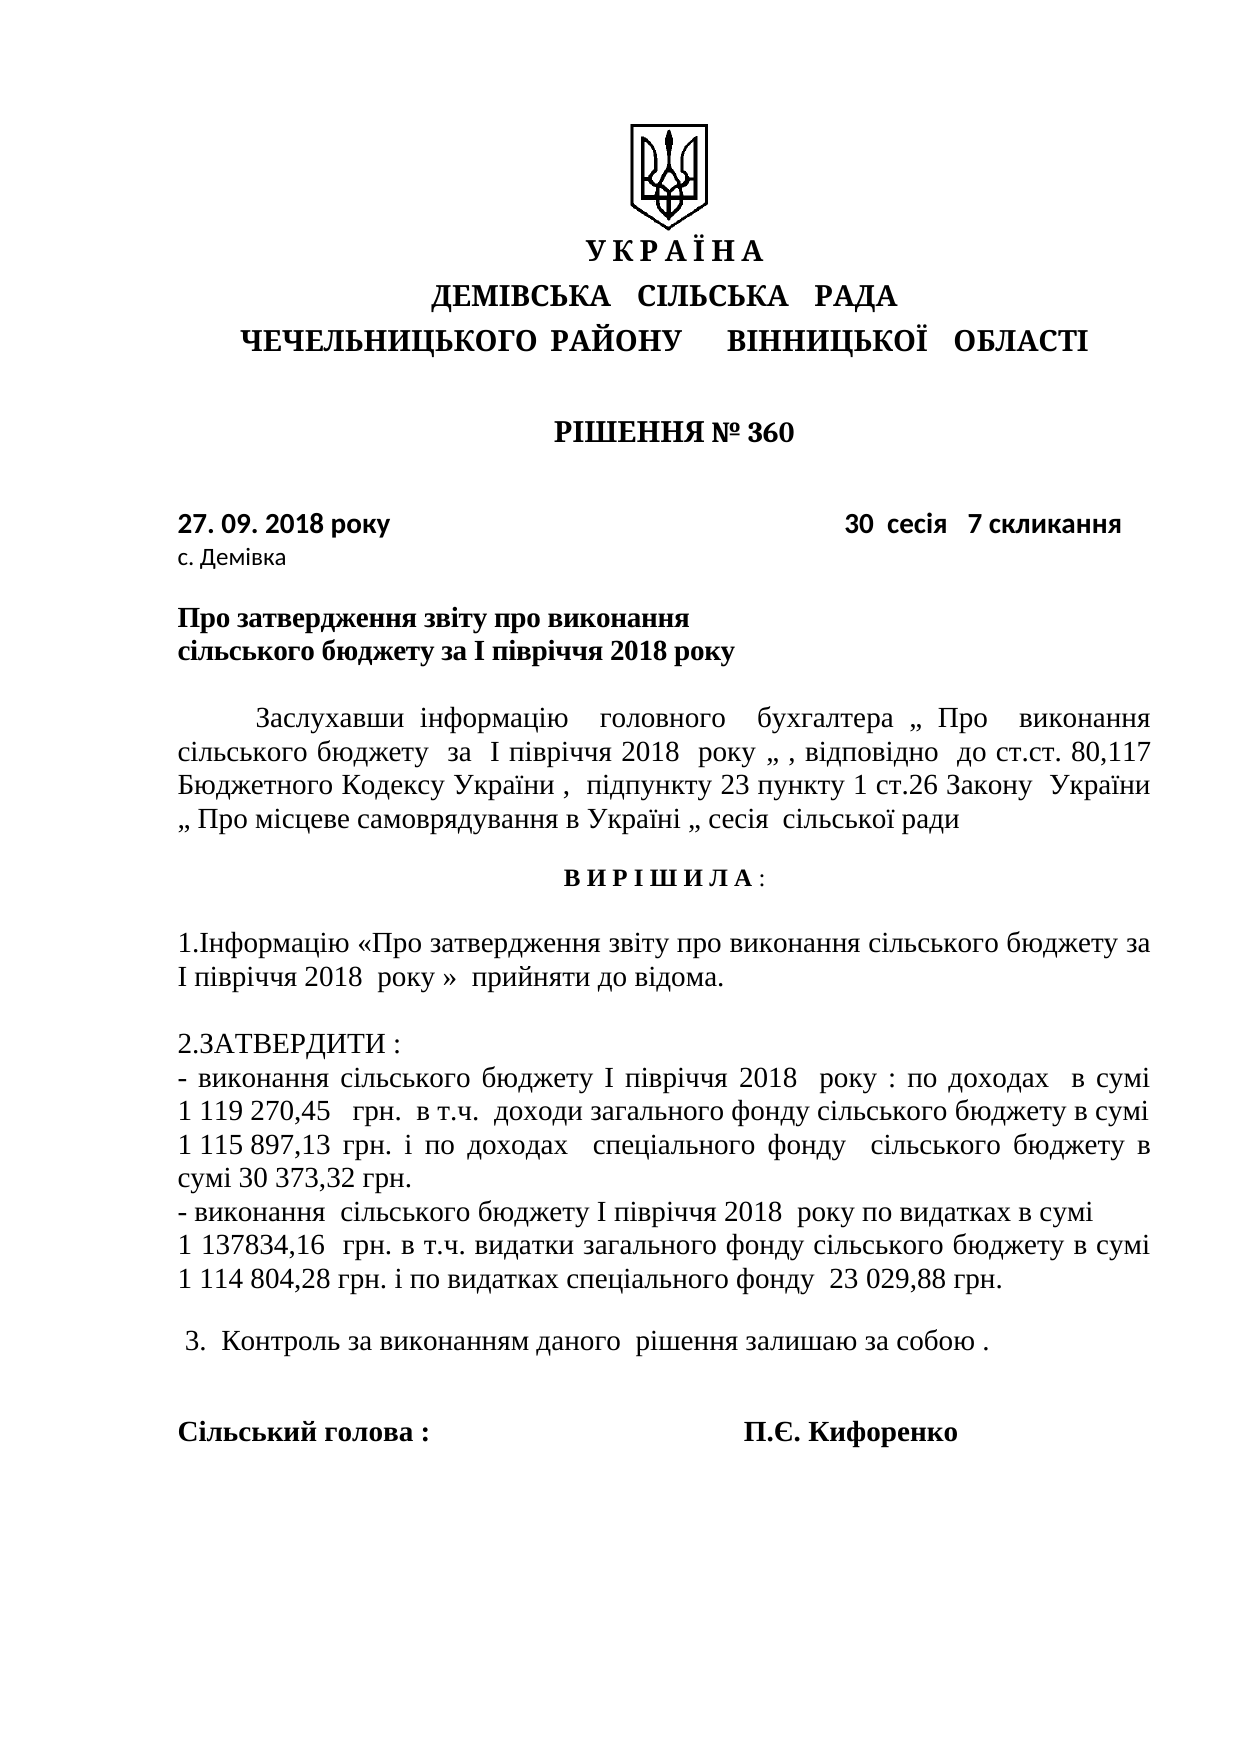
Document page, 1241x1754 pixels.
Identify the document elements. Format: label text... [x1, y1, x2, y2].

text ЧЕЧЕЛЬНИЦЬКОГО РАЙОНУ ВІННИЦЬКОЇ ОБЛАСТІ [177, 325, 1152, 358]
text 27. 09. 2018 року 30 сесія 7 скликання [177, 506, 1152, 541]
text - виконання сільського бюджету І півріччя 2018 року по видатках в сумі [177, 1194, 1152, 1227]
text 1 115 897,13 грн. і по доходах спеціального фонду сільського бюджету в сумі 30 373,32 грн. [177, 1127, 1152, 1194]
text 3. Контроль за виконанням даного рішення залишаю за собою . [177, 1323, 1152, 1357]
text 1.Інформацію «Про затвердження звіту про виконання сільського бюджету за І півріччя 2018 року » прийняти до відома. [177, 926, 1152, 993]
text Заслухавши інформацію головного бухгалтера „ Про виконання сільського бюджету за І півріччя 2018 року „ , відповідно до ст.ст. 80,117 Бюджетного Кодексу України , підпункту 23 пункту 1 ст.26 Закону України „ Про місцеве самоврядування в Україні „ сесія сільської ради [177, 700, 1152, 834]
text У К Р А Ї Н А [177, 235, 1152, 269]
text - виконання сільського бюджету І півріччя 2018 року : по доходах в сумі 1 119 270,45 грн. в т.ч. доходи загального фонду сільського бюджету в сумі [177, 1060, 1152, 1127]
text Про затвердження звіту про виконання [177, 600, 1152, 633]
text ДЕМІВСЬКА СІЛЬСЬКА РАДА [177, 280, 1152, 314]
text Сільський голова : П.Є. Кифоренко [177, 1414, 1152, 1448]
text 2.ЗАТВЕРДИТИ : [177, 1026, 1137, 1060]
text 1 137834,16 грн. в т.ч. видатки загального фонду сільського бюджету в сумі 1 114 804,28 грн. і по видатках спеціального фонду 23 029,88 грн. [177, 1227, 1152, 1294]
text сільського бюджету за І півріччя 2018 року [177, 633, 1152, 667]
text РІШЕННЯ № 360 [177, 417, 1152, 450]
text с. Демівка [177, 541, 1152, 572]
text В И Р І Ш И Л А : [177, 863, 1152, 892]
